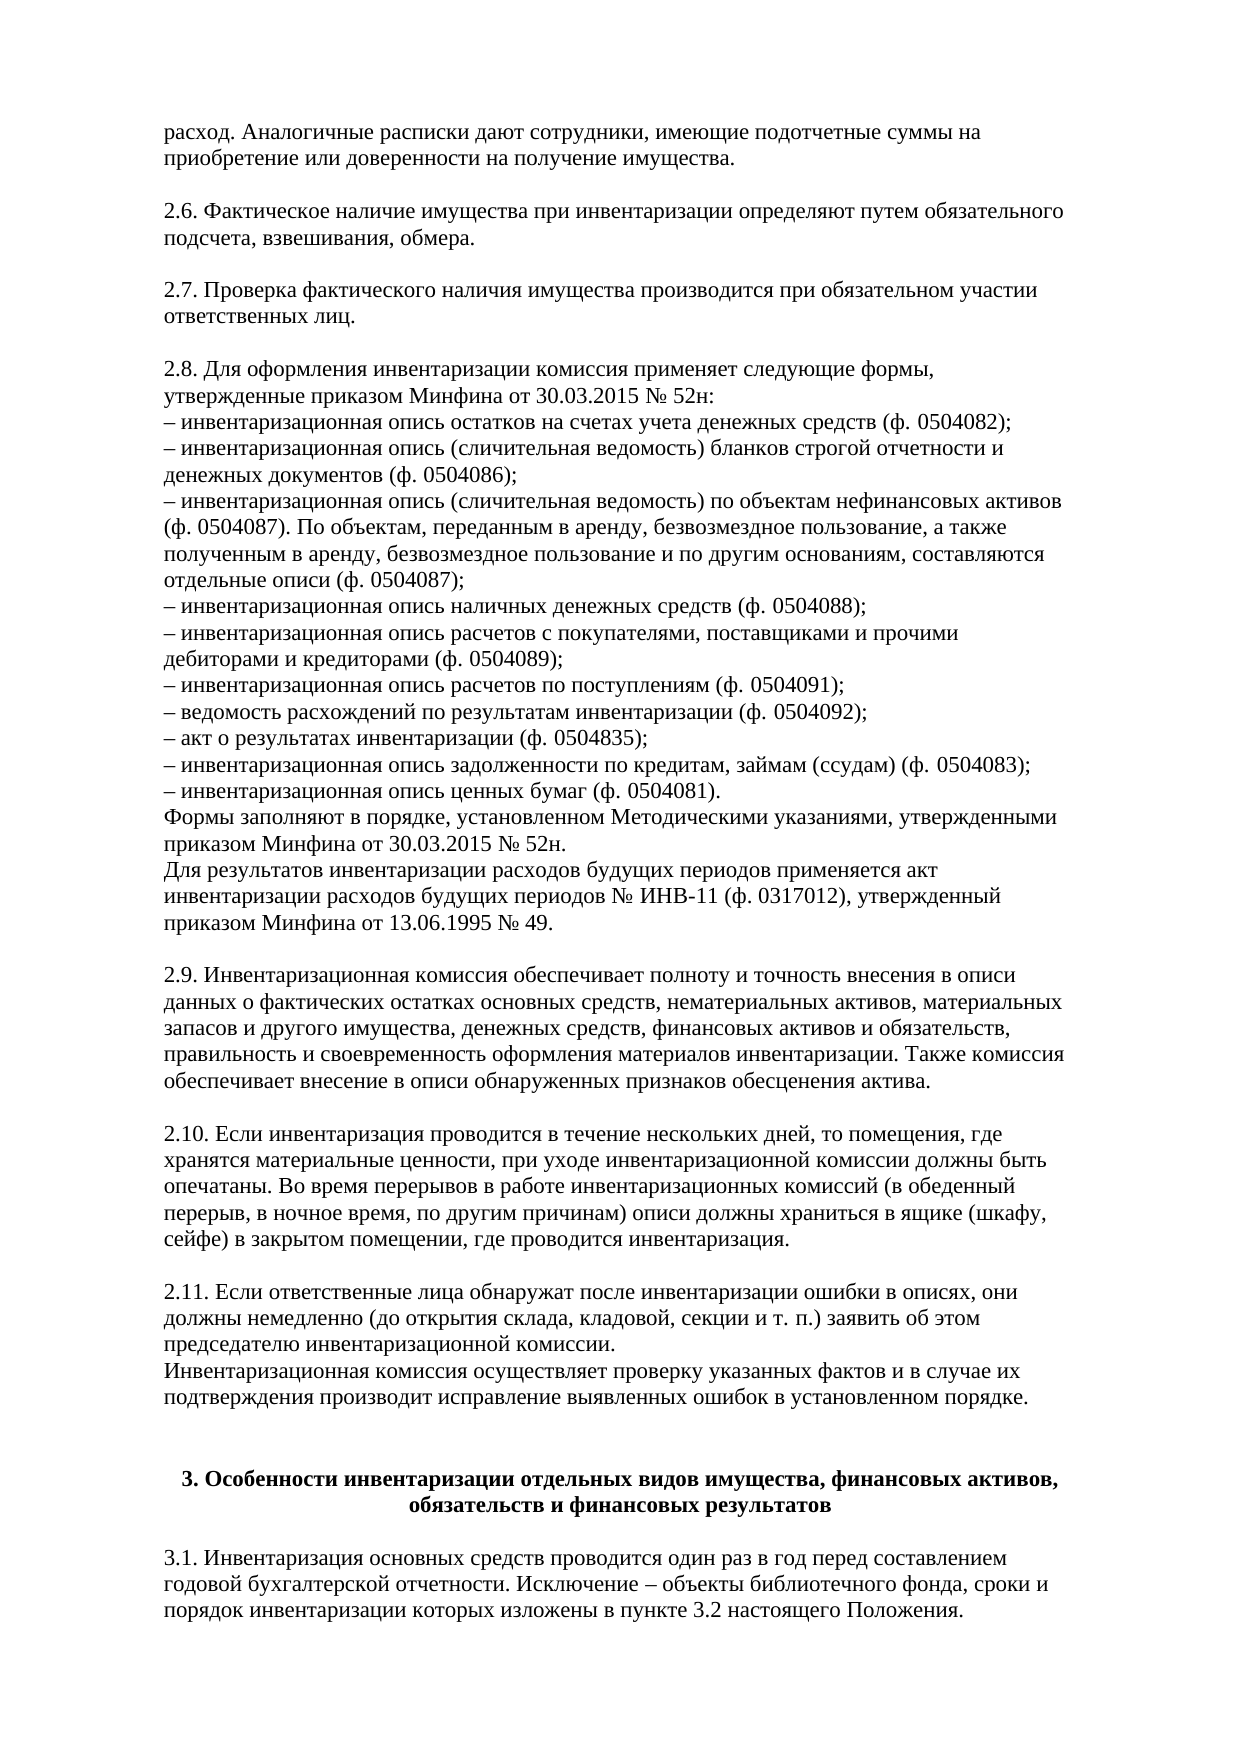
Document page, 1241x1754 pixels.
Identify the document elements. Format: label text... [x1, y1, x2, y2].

text Формы заполняют в порядке, установленном Методическими указаниями, утвержденными приказом Минфина от 30.03.2015 № 52н. [163, 803, 1077, 856]
text Для результатов инвентаризации расходов будущих периодов применяется акт инвентаризации расходов будущих периодов № ИНВ-11 (ф. 0317012), утвержденный приказом Минфина от 13.06.1995 № 49. [163, 856, 1077, 935]
text 2.11. Если ответственные лица обнаружат после инвентаризации ошибки в описях, они должны немедленно (до открытия склада, кладовой, секции и т. п.) заявить об этом председателю инвентаризационной комиссии. [163, 1278, 1077, 1357]
text 2.9. Инвентаризационная комиссия обеспечивает полноту и точность внесения в описи данных о фактических остатках основных средств, нематериальных активов, материальных запасов и другого имущества, денежных средств, финансовых активов и обязательств, правильность и своевременность оформления материалов инвентаризации. Также комиссия обеспечивает внесение в описи обнаруженных признаков обесценения актива. [163, 961, 1077, 1093]
text 2.8. Для оформления инвентаризации комиссия применяет следующие формы, утвержденные приказом Минфина от 30.03.2015 № 52н: [163, 355, 1077, 408]
text 3. Особенности инвентаризации отдельных видов имущества, финансовых активов, обязательств и финансовых результатов [163, 1464, 1077, 1517]
text – инвентаризационная опись остатков на счетах учета денежных средств (ф. 0504082); – инвентаризационная опись (сличительная ведомость) бланков строгой отчетности и денежных документов (ф. 0504086); – инвентаризационная опись (сличительная ведомость) по объектам нефинансовых активов (ф. 0504087). По объектам, переданным в аренду, безвозмездное пользование, а также полученным в аренду, безвозмездное пользование и по другим основаниям, составляются отдельные описи (ф. 0504087); – инвентаризационная опись наличных денежных средств (ф. 0504088); – инвентаризационная опись расчетов с покупателями, поставщиками и прочими дебиторами и кредиторами (ф. 0504089); – инвентаризационная опись расчетов по поступлениям (ф. 0504091); – ведомость расхождений по результатам инвентаризации (ф. 0504092); – акт о результатах инвентаризации (ф. 0504835); – инвентаризационная опись задолженности по кредитам, займам (ссудам) (ф. 0504083); – инвентаризационная опись ценных бумаг (ф. 0504081). [163, 408, 1077, 803]
text 2.10. Если инвентаризация проводится в течение нескольких дней, то помещения, где хранятся материальные ценности, при уходе инвентаризационной комиссии должны быть опечатаны. Во время перерывов в работе инвентаризационных комиссий (в обеденный перерыв, в ночное время, по другим причинам) описи должны храниться в ящике (шкафу, сейфе) в закрытом помещении, где проводится инвентаризация. [163, 1119, 1077, 1251]
text 3.1. Инвентаризация основных средств проводится один раз в год перед составлением годовой бухгалтерской отчетности. Исключение – объекты библиотечного фонда, сроки и порядок инвентаризации которых изложены в пункте 3.2 настоящего Положения. [163, 1544, 1077, 1623]
text Инвентаризационная комиссия осуществляет проверку указанных фактов и в случае их подтверждения производит исправление выявленных ошибок в установленном порядке. [163, 1357, 1077, 1409]
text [163, 118, 1077, 171]
text 2.6. Фактическое наличие имущества при инвентаризации определяют путем обязательного подсчета, взвешивания, обмера. [163, 197, 1077, 250]
text 2.7. Проверка фактического наличия имущества производится при обязательном участии ответственных лиц. [163, 276, 1077, 329]
